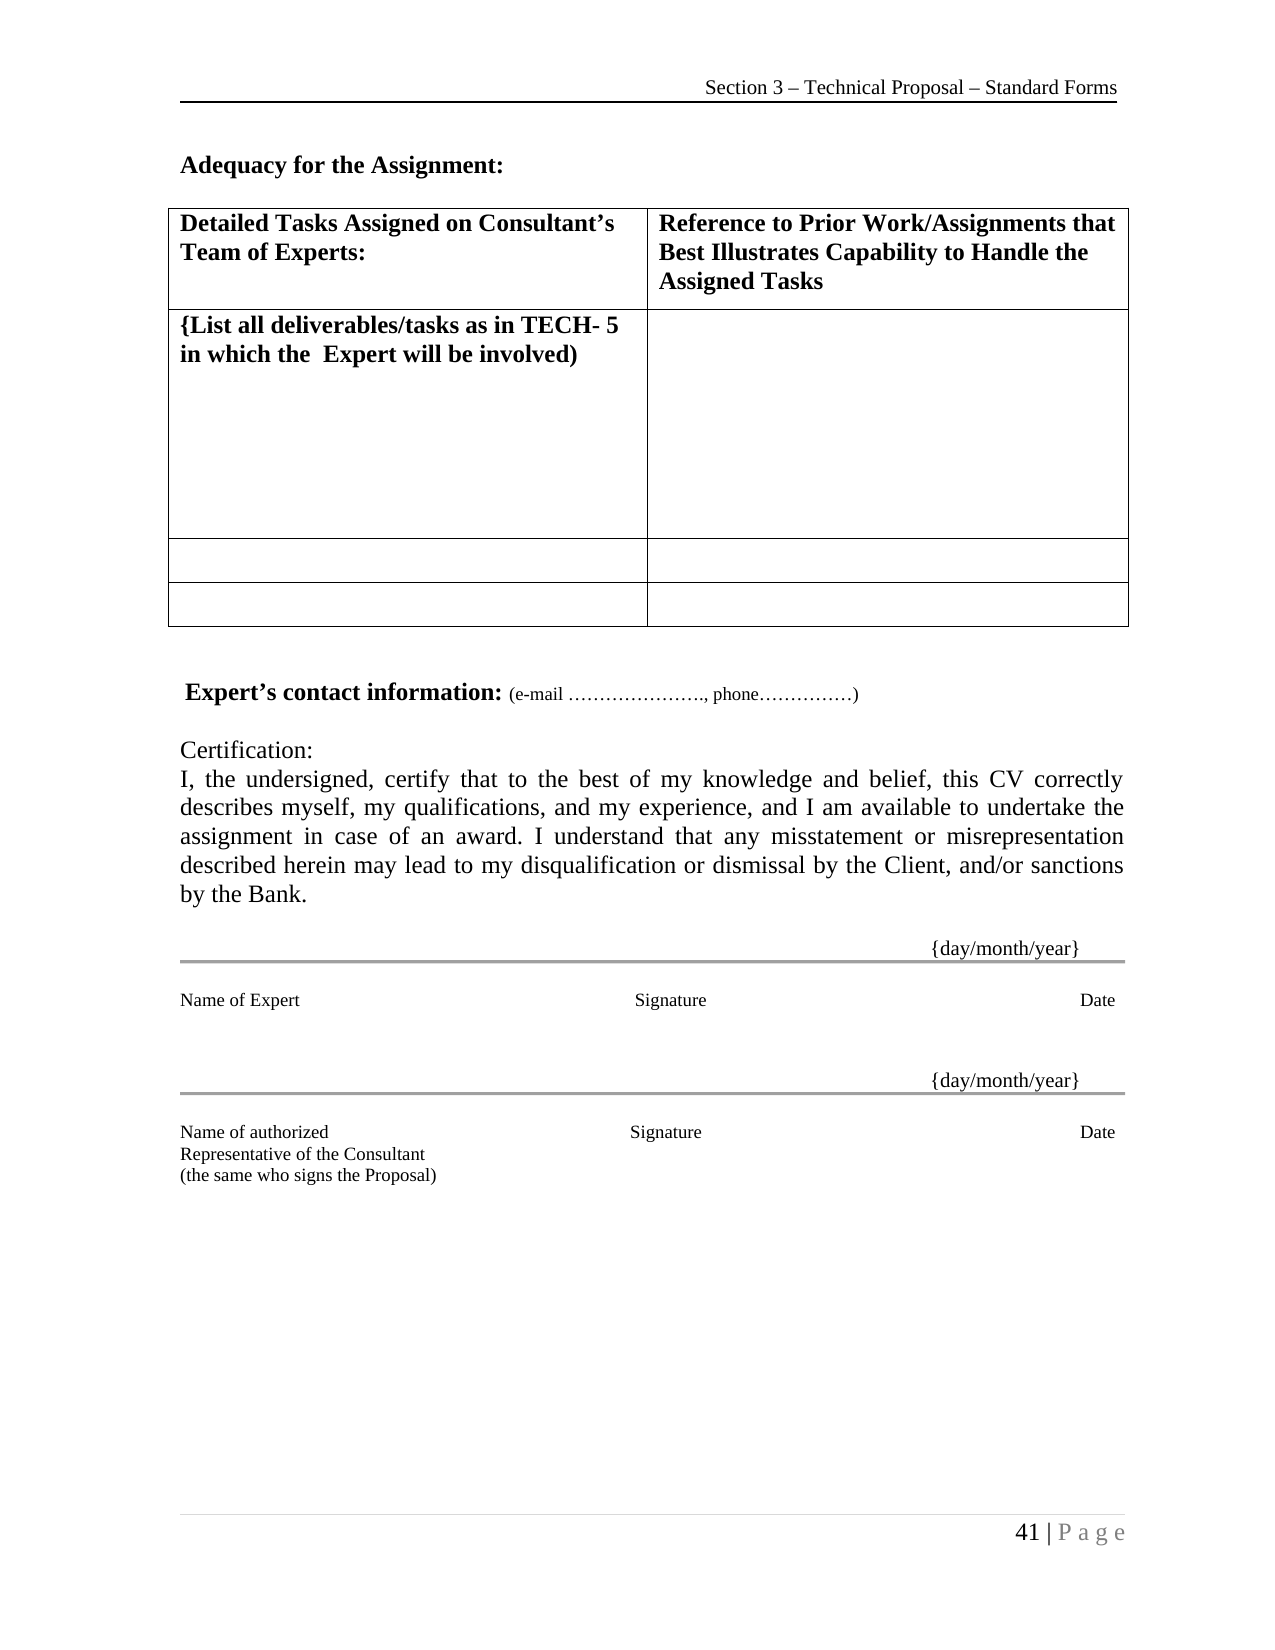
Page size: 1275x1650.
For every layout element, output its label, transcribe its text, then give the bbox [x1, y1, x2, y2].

text Name of authorized Signature Date [180, 1121, 1125, 1142]
table_cell [169, 583, 647, 626]
table_cell [648, 310, 1128, 538]
text Adequacy for the Assignment: [180, 150, 1125, 179]
text {day/month/year} [180, 936, 1125, 960]
text I, the undersigned, certify that to the best of my knowledge and belief, this CV correctly describes myself, my qualifications, and my experience, and I am available to undertake the assignment in case of an award. I understand that any misstatement or misrepresentation described herein may lead to my disqualification or dismissal by the Client, and/or sanctions by the Bank. [180, 764, 1125, 907]
table_header Detailed Tasks Assigned on Consultant’s Team of Experts: [169, 209, 647, 309]
table_header Reference to Prior Work/Assignments that Best Illustrates Capability to Handle the Assigned Tasks [648, 209, 1128, 309]
table_cell {List all deliverables/tasks as in TECH- 5 in which the Expert will be involved) [169, 310, 647, 538]
text Name of Expert Signature Date [180, 989, 1125, 1011]
text (the same who signs the Proposal) [180, 1164, 1125, 1186]
table_cell [648, 539, 1128, 582]
text {day/month/year} [180, 1068, 1125, 1092]
table_cell [169, 539, 647, 582]
table_cell [648, 583, 1128, 626]
text Expert’s contact information: (e-mail …………………., phone……………) [180, 677, 1125, 706]
text Certification: [180, 735, 1125, 764]
text Representative of the Consultant [180, 1142, 1125, 1164]
